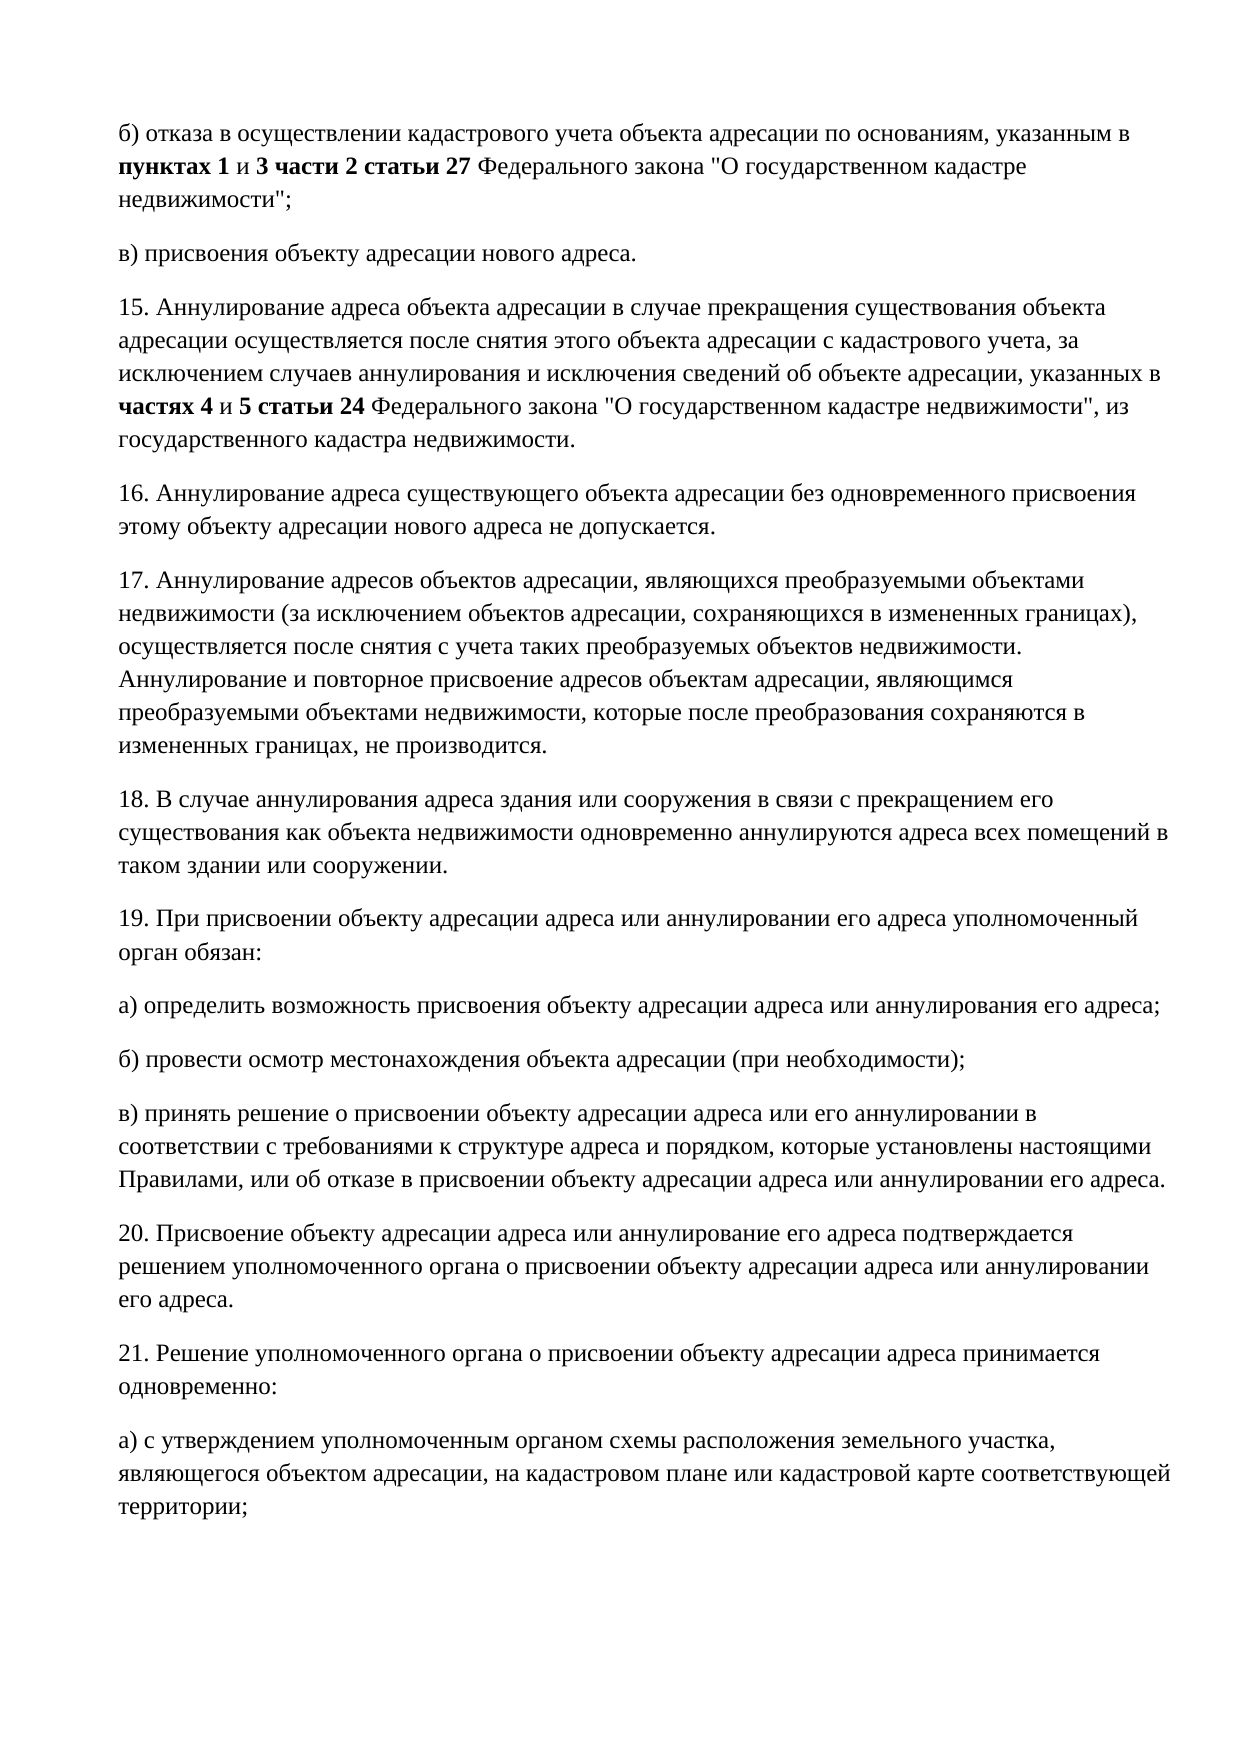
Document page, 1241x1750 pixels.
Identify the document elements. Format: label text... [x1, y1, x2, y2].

text в) присвоения объекту адресации нового адреса. [118, 238, 1181, 267]
text б) провести осмотр местонахождения объекта адресации (при необходимости); [118, 1044, 1181, 1073]
text 18. В случае аннулирования адреса здания или сооружения в связи с прекращением его существования как объекта недвижимости одновременно аннулируются адреса всех помещений в таком здании или сооружении. [118, 784, 1181, 878]
text 15. Аннулирование адреса объекта адресации в случае прекращения существования объекта адресации осуществляется после снятия этого объекта адресации с кадастрового учета, за исключением случаев аннулирования и исключения сведений об объекте адресации, указанных в частях 4 и 5 статьи 24 Федерального закона "О государственном кадастре недвижимости", из государственного кадастра недвижимости. [118, 292, 1181, 453]
text 16. Аннулирование адреса существующего объекта адресации без одновременного присвоения этому объекту адресации нового адреса не допускается. [118, 478, 1181, 539]
text б) отказа в осуществлении кадастрового учета объекта адресации по основаниям, указанным в пунктах 1 и 3 части 2 статьи 27 Федерального закона "О государственном кадастре недвижимости"; [118, 118, 1181, 213]
text а) с утверждением уполномоченным органом схемы расположения земельного участка, являющегося объектом адресации, на кадастровом плане или кадастровой карте соответствующей территории; [118, 1425, 1181, 1519]
text 17. Аннулирование адресов объектов адресации, являющихся преобразуемыми объектами недвижимости (за исключением объектов адресации, сохраняющихся в измененных границах), осуществляется после снятия с учета таких преобразуемых объектов недвижимости. Аннулирование и повторное присвоение адресов объектам адресации, являющимся преобразуемыми объектами недвижимости, которые после преобразования сохраняются в измененных границах, не производится. [118, 565, 1181, 758]
text а) определить возможность присвоения объекту адресации адреса или аннулирования его адреса; [118, 990, 1181, 1019]
text 19. При присвоении объекту адресации адреса или аннулировании его адреса уполномоченный орган обязан: [118, 903, 1181, 965]
text в) принять решение о присвоении объекту адресации адреса или его аннулировании в соответствии с требованиями к структуре адреса и порядком, которые установлены настоящими Правилами, или об отказе в присвоении объекту адресации адреса или аннулировании его адреса. [118, 1098, 1181, 1193]
text 21. Решение уполномоченного органа о присвоении объекту адресации адреса принимается одновременно: [118, 1338, 1181, 1400]
text 20. Присвоение объекту адресации адреса или аннулирование его адреса подтверждается решением уполномоченного органа о присвоении объекту адресации адреса или аннулировании его адреса. [118, 1218, 1181, 1313]
